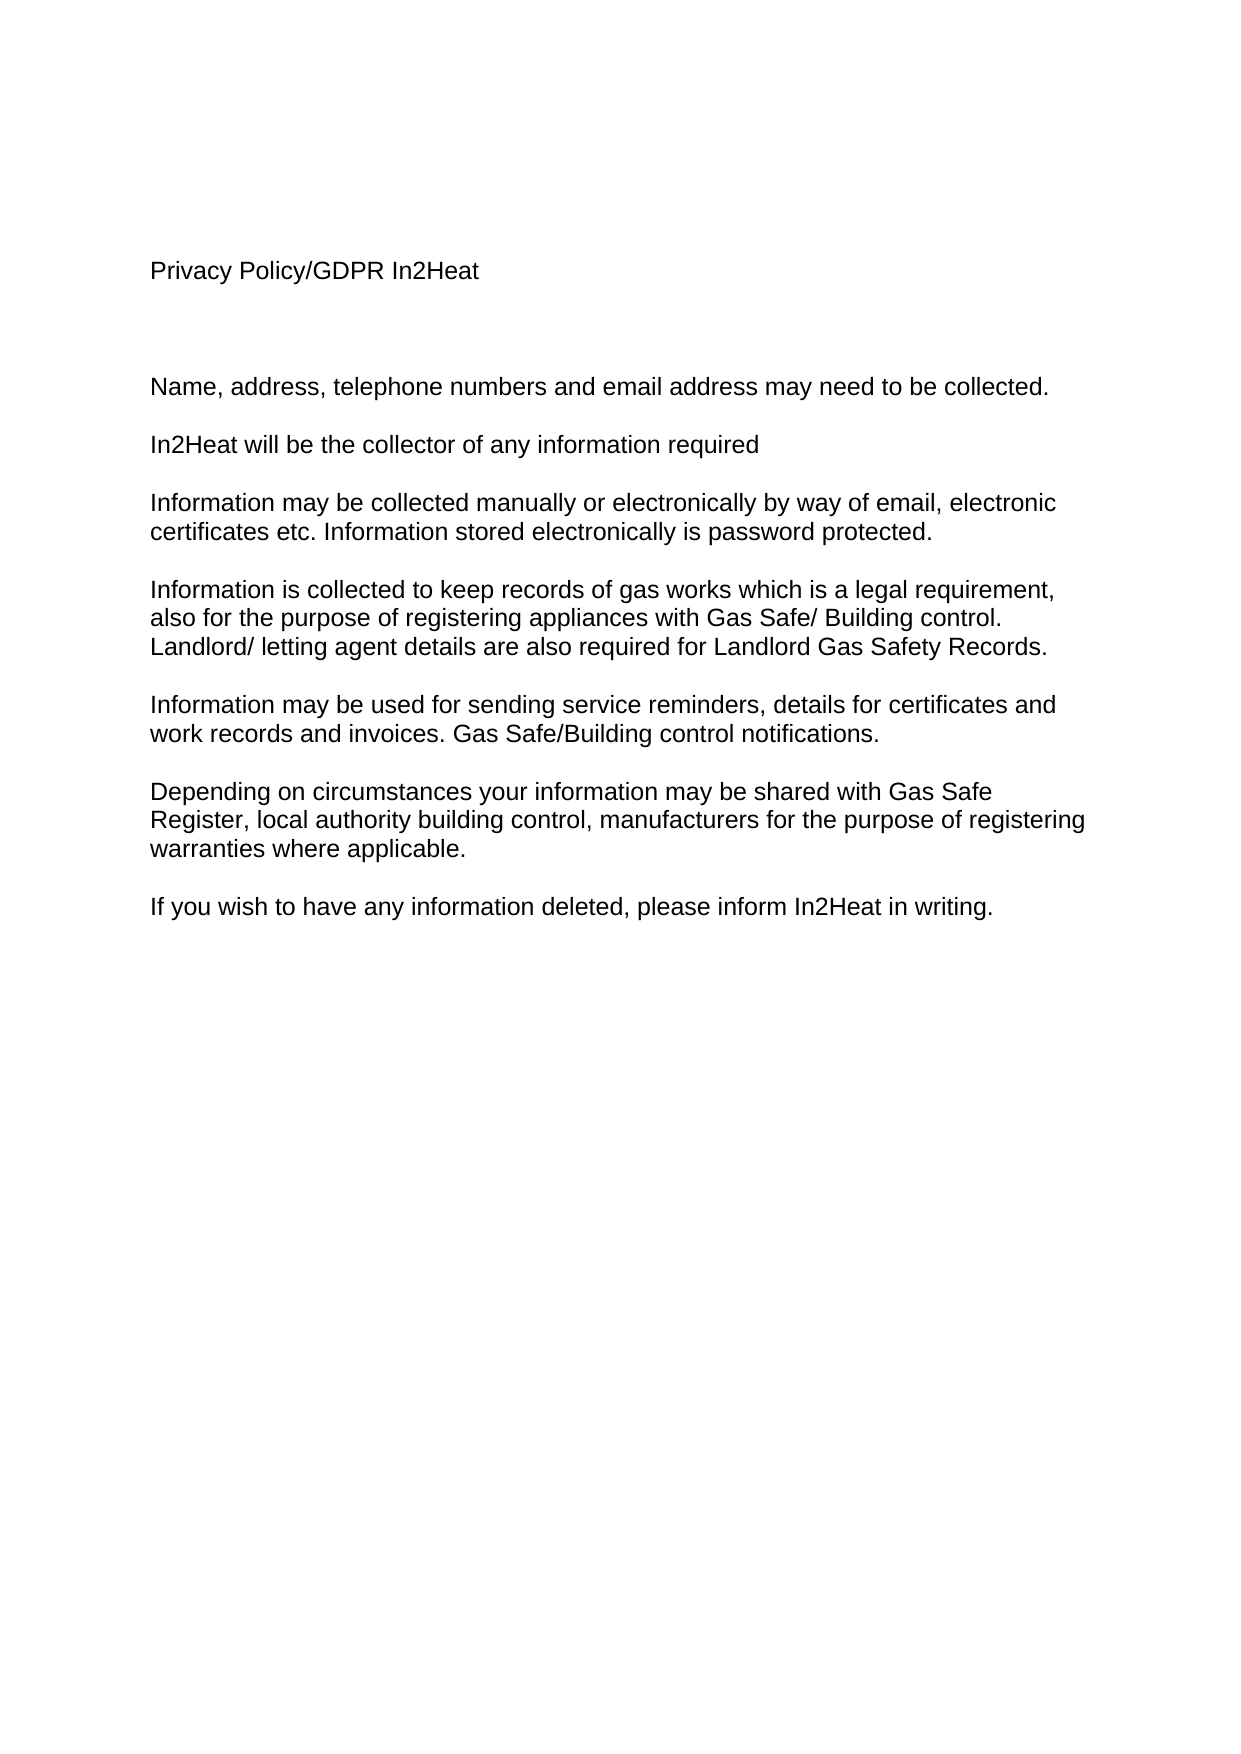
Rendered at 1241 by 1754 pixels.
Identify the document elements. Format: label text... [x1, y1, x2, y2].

text Name, address, telephone numbers and email address may need to be collected. [150, 372, 1090, 401]
text Information may be collected manually or electronically by way of email, electronic certificates etc. Information stored electronically is password protected. [150, 488, 1090, 545]
text Depending on circumstances your information may be shared with Gas Safe Register, local authority building control, manufacturers for the purpose of registering warranties where applicable. [150, 777, 1090, 863]
text Information is collected to keep records of gas works which is a legal requirement, also for the purpose of registering appliances with Gas Safe/ Building control. Landlord/ letting agent details are also required for Landlord Gas Safety Records. [150, 574, 1090, 661]
text Information may be used for sending service reminders, details for certificates and work records and invoices. Gas Safe/Building control notifications. [150, 690, 1090, 747]
text Privacy Policy/GDPR In2Heat [150, 256, 1090, 285]
text In2Heat will be the collector of any information required [150, 430, 1090, 459]
text If you wish to have any information deleted, please inform In2Heat in writing. [150, 892, 1090, 921]
